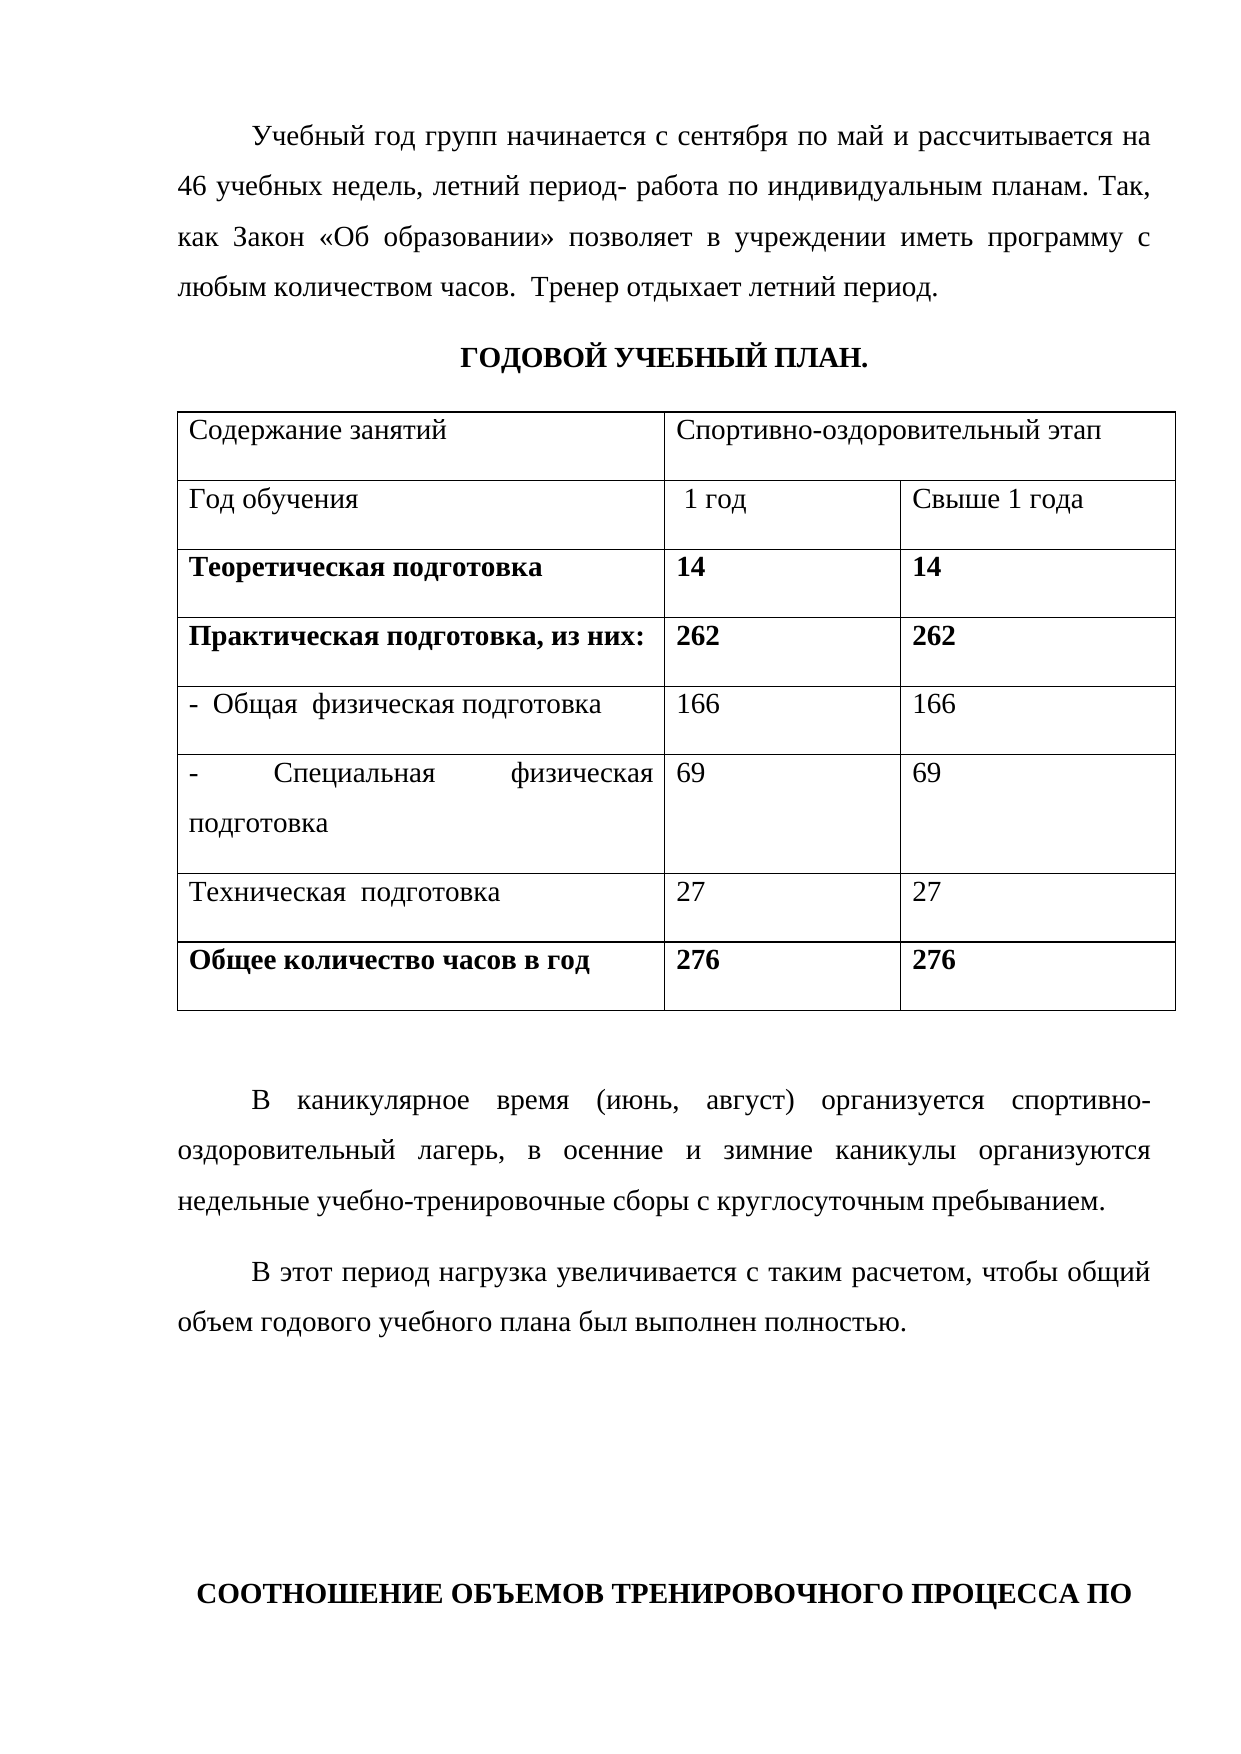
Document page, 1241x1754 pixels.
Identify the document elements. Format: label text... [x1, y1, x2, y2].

table_cell Общее количество часов в год [178, 943, 664, 1010]
table_cell Год обучения [178, 481, 664, 548]
table_header Содержание занятий [178, 413, 664, 480]
table_cell Теоретическая подготовка [178, 550, 664, 617]
table_cell Техническая подготовка [178, 874, 664, 941]
table_cell 27 [901, 874, 1175, 941]
text ГОДОВОЙ УЧЕБНЫЙ ПЛАН. [177, 340, 1152, 374]
table_cell 27 [665, 874, 900, 941]
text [177, 1577, 1152, 1610]
table_cell 1 год [665, 481, 900, 548]
text В этот период нагрузка увеличивается с таким расчетом, чтобы общий объем годового учебного плана был выполнен полностью. [177, 1254, 1152, 1338]
table_cell - Общая физическая подготовка [178, 687, 664, 754]
table_cell 69 [901, 755, 1175, 873]
table_cell Практическая подготовка, из них: [178, 618, 664, 686]
table_cell 166 [901, 687, 1175, 754]
table_cell 262 [665, 618, 900, 686]
table_cell 276 [901, 943, 1175, 1010]
table_cell - Специальная физическая подготовка [178, 755, 664, 873]
text В каникулярное время (июнь, август) организуется спортивно-оздоровительный лагерь, в осенние и зимние каникулы организуются недельные учебно-тренировочные сборы с круглосуточным пребыванием. [177, 1082, 1152, 1216]
table_cell 14 [901, 550, 1175, 617]
table_cell 14 [665, 550, 900, 617]
text Учебный год групп начинается с сентября по май и рассчитывается на 46 учебных недель, летний период- работа по индивидуальным планам. Так, как Закон «Об образовании» позволяет в учреждении иметь программу с любым количеством часов. Тренер отдыхает летний период. [177, 118, 1152, 303]
table_cell 276 [665, 943, 900, 1010]
table_cell 262 [901, 618, 1175, 686]
table_header Спортивно-оздоровительный этап [665, 413, 1175, 480]
table_cell 69 [665, 755, 900, 873]
table_cell Свыше 1 года [901, 481, 1175, 548]
table_cell 166 [665, 687, 900, 754]
